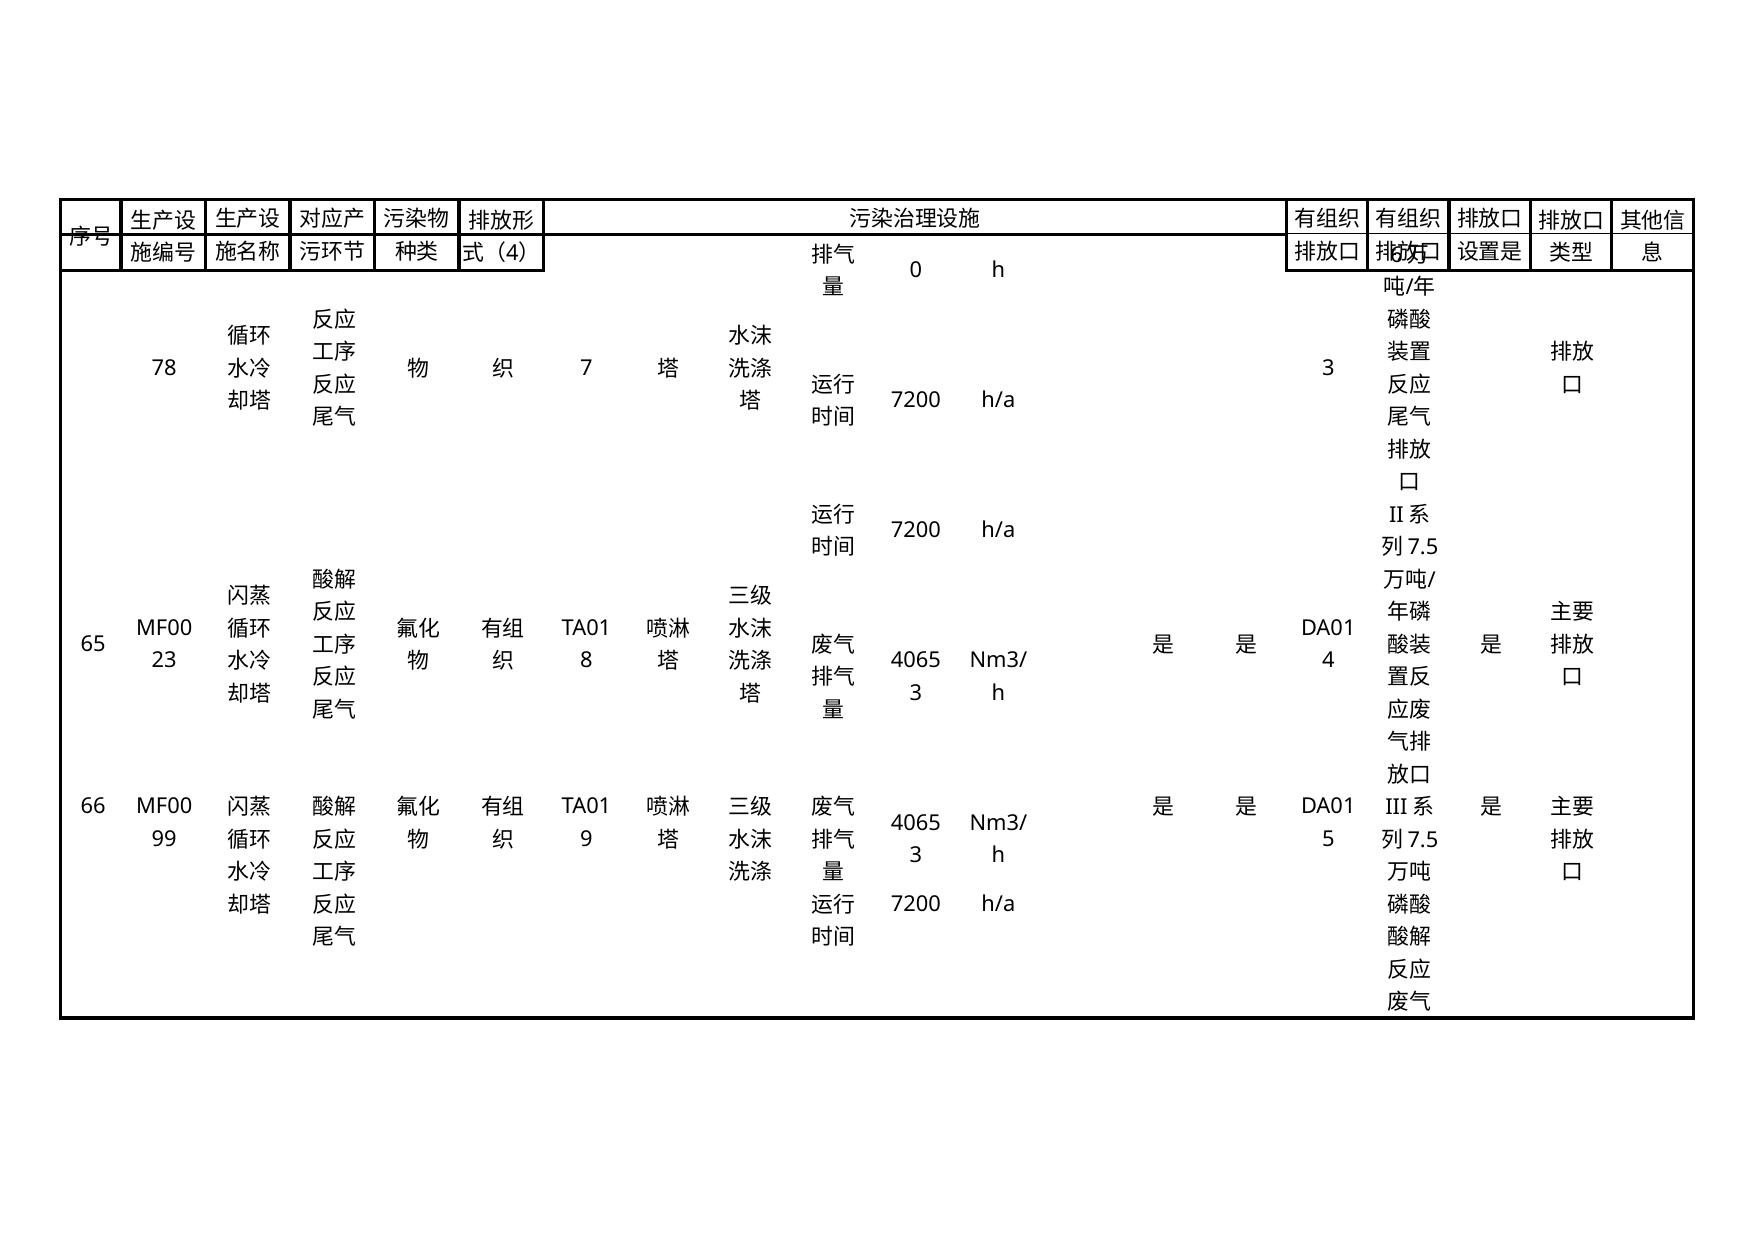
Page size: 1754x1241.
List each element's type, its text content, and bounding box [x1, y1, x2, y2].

table_header 有组织排放口编号（6） [1288, 201, 1366, 233]
table_header 其他信息 [1613, 201, 1692, 233]
table_header 序号 [62, 201, 119, 233]
table_header 排放形式（4） [461, 201, 542, 233]
table_cell [62, 236, 1692, 1016]
table_header 污染物种类（3） [376, 201, 457, 233]
table_header 污染治理设施 [545, 201, 1285, 233]
table_header 排放口类型 [1532, 201, 1610, 233]
table_cell [1532, 234, 1610, 269]
table_header 对应产污环节名称（2） [292, 201, 373, 233]
table_cell [1288, 234, 1366, 269]
table_header 有组织排放口名称 [1369, 201, 1447, 233]
table_cell [1369, 234, 1447, 269]
table_header 生产设施名称（1） [207, 201, 288, 233]
table_header 生产设施编号 [123, 201, 204, 233]
table_cell [1613, 234, 1692, 269]
table_cell [1451, 234, 1529, 269]
table_header 排放口设置是否符合要求（7） [1451, 201, 1529, 233]
